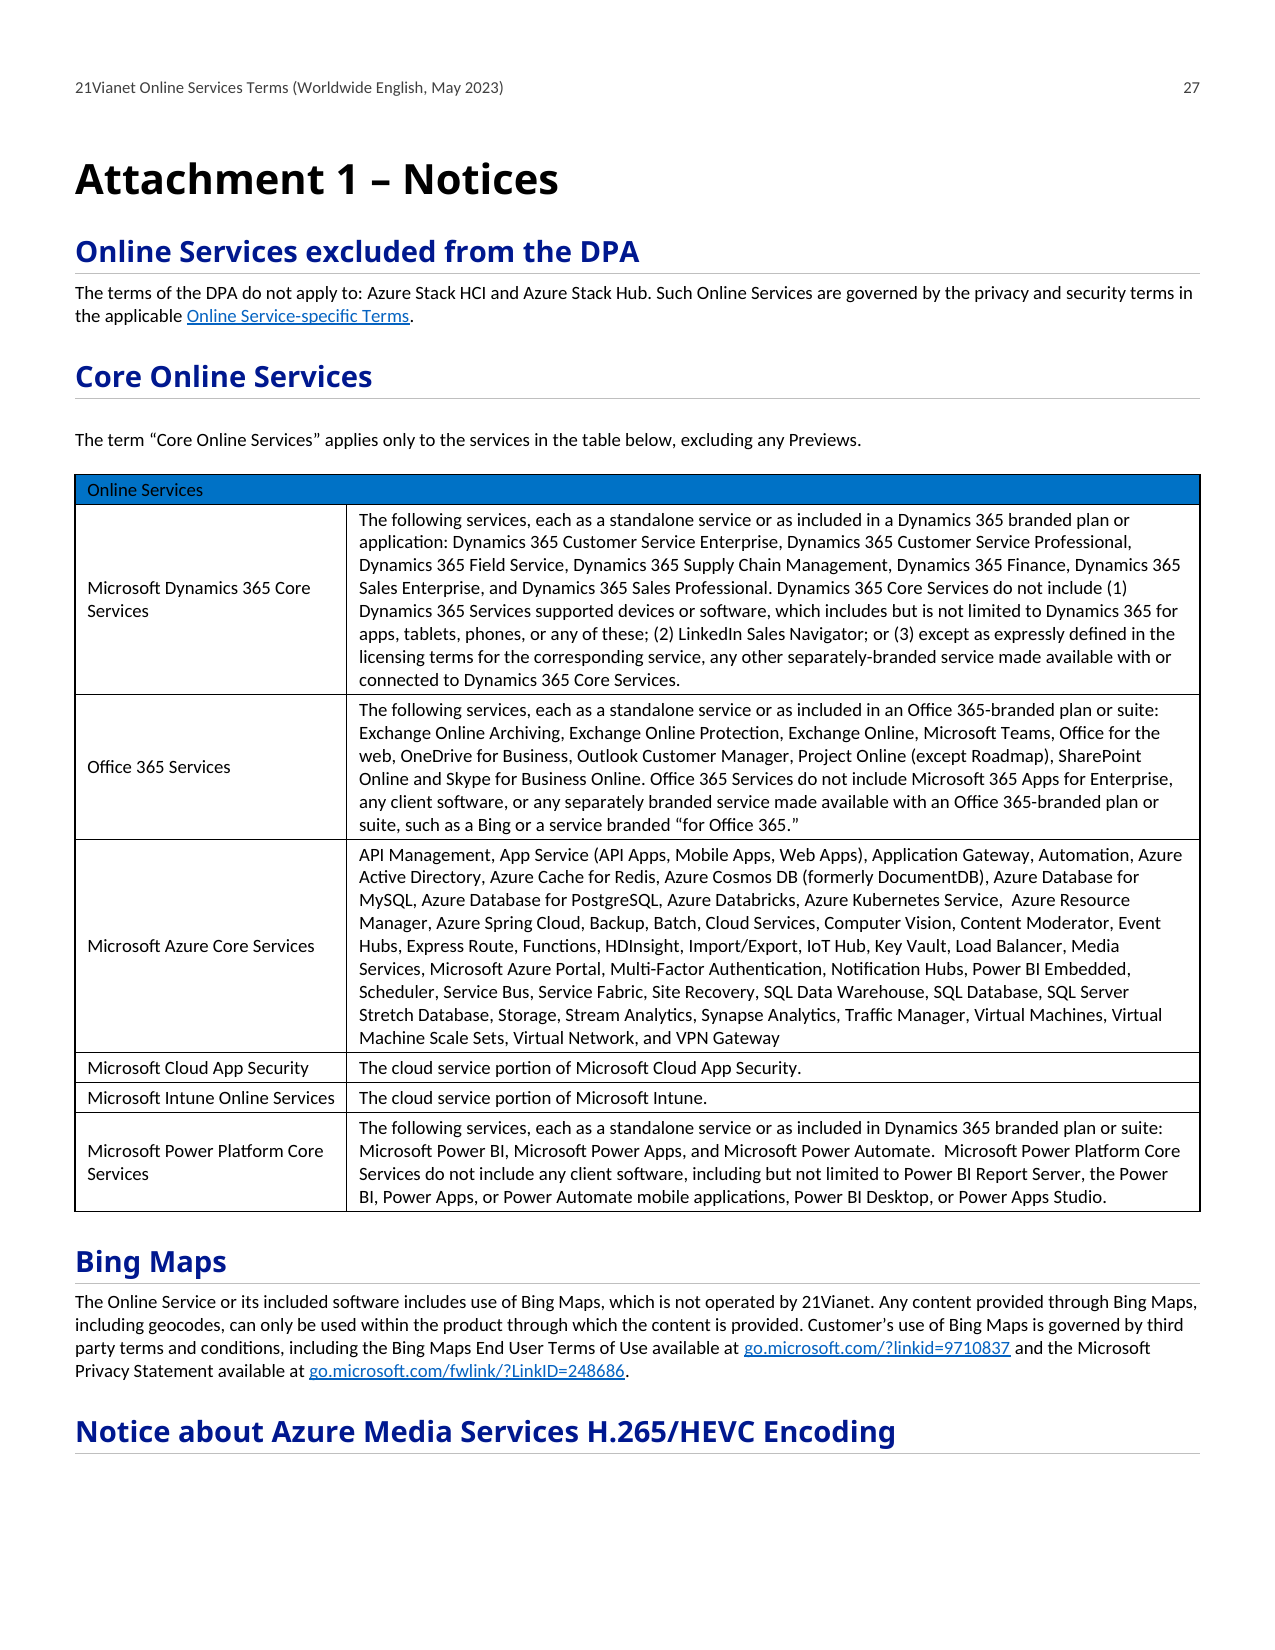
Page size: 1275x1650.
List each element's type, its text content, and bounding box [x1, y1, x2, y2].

table_cell Microsoft Dynamics 365 Core Services [76, 505, 346, 694]
table_header Online Services [76, 475, 1199, 504]
table_cell The following services, each as a standalone service or as included in Dynamics 365 branded plan or suite: Microsoft Power BI, Microsoft Power Apps, and Microsoft Power Automate. Microsoft Power Platform Core Services do not include any client software, including but not limited to Power BI Report Server, the Power BI, Power Apps, or Power Automate mobile applications, Power BI Desktop, or Power Apps Studio. [347, 1113, 1199, 1211]
subtitle Notice about Azure Media Services H.265/HEVC Encoding [75, 1411, 1200, 1453]
table_cell The cloud service portion of Microsoft Cloud App Security. [347, 1053, 1199, 1082]
list The term “Core Online Services” applies only to the services in the table below, excluding any Previews. [75, 428, 1200, 451]
table_cell Microsoft Cloud App Security [76, 1053, 346, 1082]
subtitle Attachment 1 – Notices [75, 150, 1200, 207]
table_cell Microsoft Intune Online Services [76, 1083, 346, 1112]
table_cell The cloud service portion of Microsoft Intune. [347, 1083, 1199, 1112]
table_cell API Management, App Service (API Apps, Mobile Apps, Web Apps), Application Gateway, Automation, Azure Active Directory, Azure Cache for Redis, Azure Cosmos DB (formerly DocumentDB), Azure Database for MySQL, Azure Database for PostgreSQL, Azure Databricks, Azure Kubernetes Service, Azure Resource Manager, Azure Spring Cloud, Backup, Batch, Cloud Services, Computer Vision, Content Moderator, Event Hubs, Express Route, Functions, HDInsight, Import/Export, IoT Hub, Key Vault, Load Balancer, Media Services, Microsoft Azure Portal, Multi-Factor Authentication, Notification Hubs, Power BI Embedded, Scheduler, Service Bus, Service Fabric, Site Recovery, SQL Data Warehouse, SQL Database, SQL Server Stretch Database, Storage, Stream Analytics, Synapse Analytics, Traffic Manager, Virtual Machines, Virtual Machine Scale Sets, Virtual Network, and VPN Gateway [347, 840, 1199, 1052]
list The Online Service or its included software includes use of Bing Maps, which is not operated by 21Vianet. Any content provided through Bing Maps, including geocodes, can only be used within the product through which the content is provided. Customer’s use of Bing Maps is governed by third party terms and conditions, including the Bing Maps End User Terms of Use available at go.microsoft.com/?linkid=9710837 and the Microsoft Privacy Statement available at go.microsoft.com/fwlink/?LinkID=248686. [75, 1290, 1200, 1382]
table_cell Microsoft Power Platform Core Services [76, 1113, 346, 1211]
table_cell Office 365 Services [76, 695, 346, 839]
table_cell The following services, each as a standalone service or as included in a Dynamics 365 branded plan or application: Dynamics 365 Customer Service Enterprise, Dynamics 365 Customer Service Professional, Dynamics 365 Field Service, Dynamics 365 Supply Chain Management, Dynamics 365 Finance, Dynamics 365 Sales Enterprise, and Dynamics 365 Sales Professional. Dynamics 365 Core Services do not include (1) Dynamics 365 Services supported devices or software, which includes but is not limited to Dynamics 365 for apps, tablets, phones, or any of these; (2) LinkedIn Sales Navigator; or (3) except as expressly defined in the licensing terms for the corresponding service, any other separately-branded service made available with or connected to Dynamics 365 Core Services. [347, 505, 1199, 694]
list The terms of the DPA do not apply to: Azure Stack HCI and Azure Stack Hub. Such Online Services are governed by the privacy and security terms in the applicable Online Service-specific Terms. [75, 281, 1200, 327]
subtitle Online Services excluded from the DPA [75, 232, 1200, 273]
subtitle Core Online Services [75, 356, 1200, 398]
subtitle Bing Maps [75, 1241, 1200, 1283]
table_cell The following services, each as a standalone service or as included in an Office 365-branded plan or suite: Exchange Online Archiving, Exchange Online Protection, Exchange Online, Microsoft Teams, Office for the web, OneDrive for Business, Outlook Customer Manager, Project Online (except Roadmap), SharePoint Online and Skype for Business Online. Office 365 Services do not include Microsoft 365 Apps for Enterprise, any client software, or any separately branded service made available with an Office 365-branded plan or suite, such as a Bing or a service branded “for Office 365.” [347, 695, 1199, 839]
table_cell Microsoft Azure Core Services [76, 840, 346, 1052]
